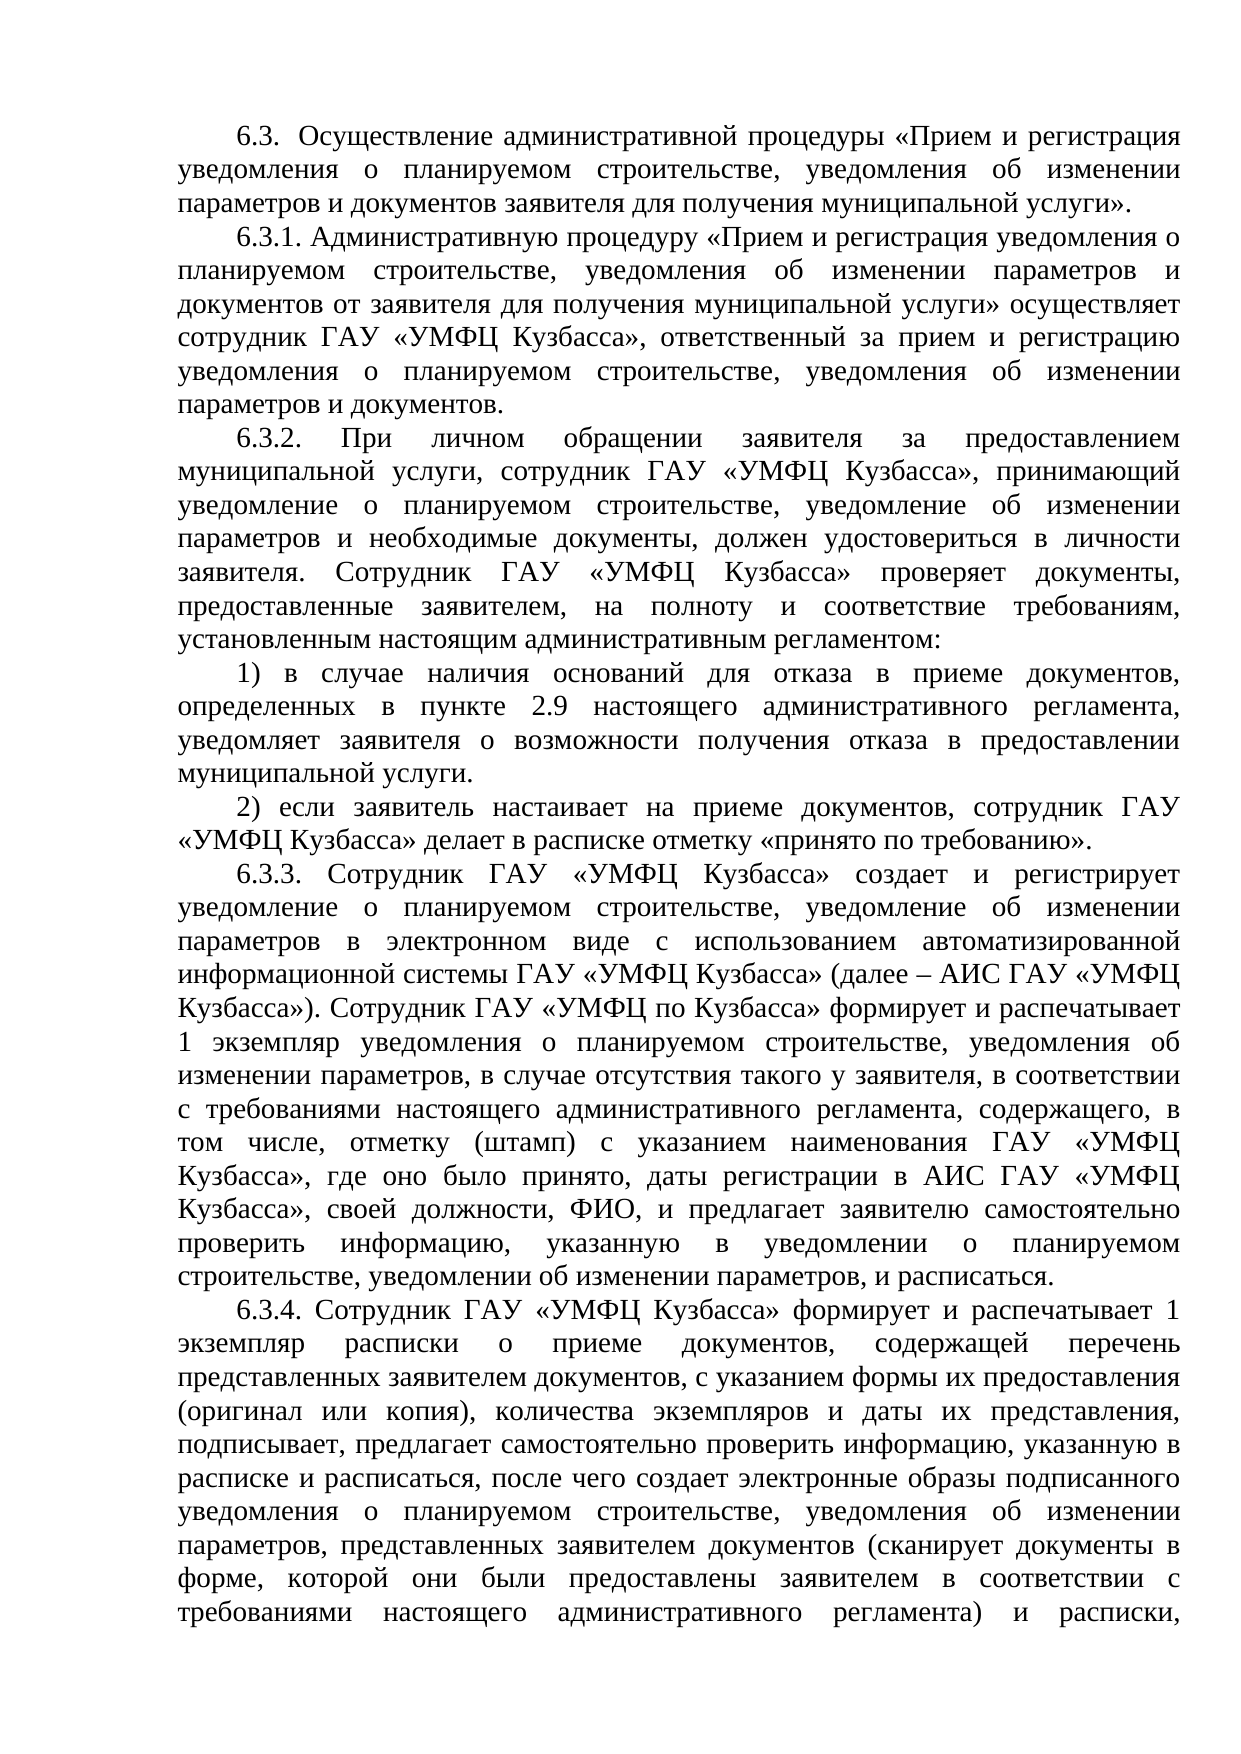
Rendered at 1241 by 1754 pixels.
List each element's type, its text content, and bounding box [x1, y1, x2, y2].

text 6.3.1. Административную процедуру «Прием и регистрация уведомления о планируемом строительстве, уведомления об изменении параметров и документов от заявителя для получения муниципальной услуги» осуществляет сотрудник ГАУ «УМФЦ Кузбасса», ответственный за прием и регистрацию уведомления о планируемом строительстве, уведомления об изменении параметров и документов. [177, 219, 1181, 420]
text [177, 1292, 1181, 1627]
text 6.3.3. Сотрудник ГАУ «УМФЦ Кузбасса» создает и регистрирует уведомление о планируемом строительстве, уведомление об изменении параметров в электронном виде с использованием автоматизированной информационной системы ГАУ «УМФЦ Кузбасса» (далее – АИС ГАУ «УМФЦ Кузбасса»). Сотрудник ГАУ «УМФЦ по Кузбасса» формирует и распечатывает 1 экземпляр уведомления о планируемом строительстве, уведомления об изменении параметров, в случае отсутствия такого у заявителя, в соответствии с требованиями настоящего административного регламента, содержащего, в том числе, отметку (штамп) с указанием наименования ГАУ «УМФЦ Кузбасса», где оно было принято, даты регистрации в АИС ГАУ «УМФЦ Кузбасса», своей должности, ФИО, и предлагает заявителю самостоятельно проверить информацию, указанную в уведомлении о планируемом строительстве, уведомлении об изменении параметров, и расписаться. [177, 856, 1181, 1292]
text 6.3.2. При личном обращении заявителя за предоставлением муниципальной услуги, сотрудник ГАУ «УМФЦ Кузбасса», принимающий уведомление о планируемом строительстве, уведомление об изменении параметров и необходимые документы, должен удостовериться в личности заявителя. Сотрудник ГАУ «УМФЦ Кузбасса» проверяет документы, предоставленные заявителем, на полноту и соответствие требованиям, установленным настоящим административным регламентом: [177, 420, 1181, 655]
text 1) в случае наличия оснований для отказа в приеме документов, определенных в пункте 2.9 настоящего административного регламента, уведомляет заявителя о возможности получения отказа в предоставлении муниципальной услуги. [177, 655, 1181, 789]
text 2) если заявитель настаивает на приеме документов, сотрудник ГАУ «УМФЦ Кузбасса» делает в расписке отметку «принято по требованию». [177, 789, 1181, 856]
text 6.3. Осуществление административной процедуры «Прием и регистрация уведомления о планируемом строительстве, уведомления об изменении параметров и документов заявителя для получения муниципальной услуги». [177, 118, 1181, 219]
